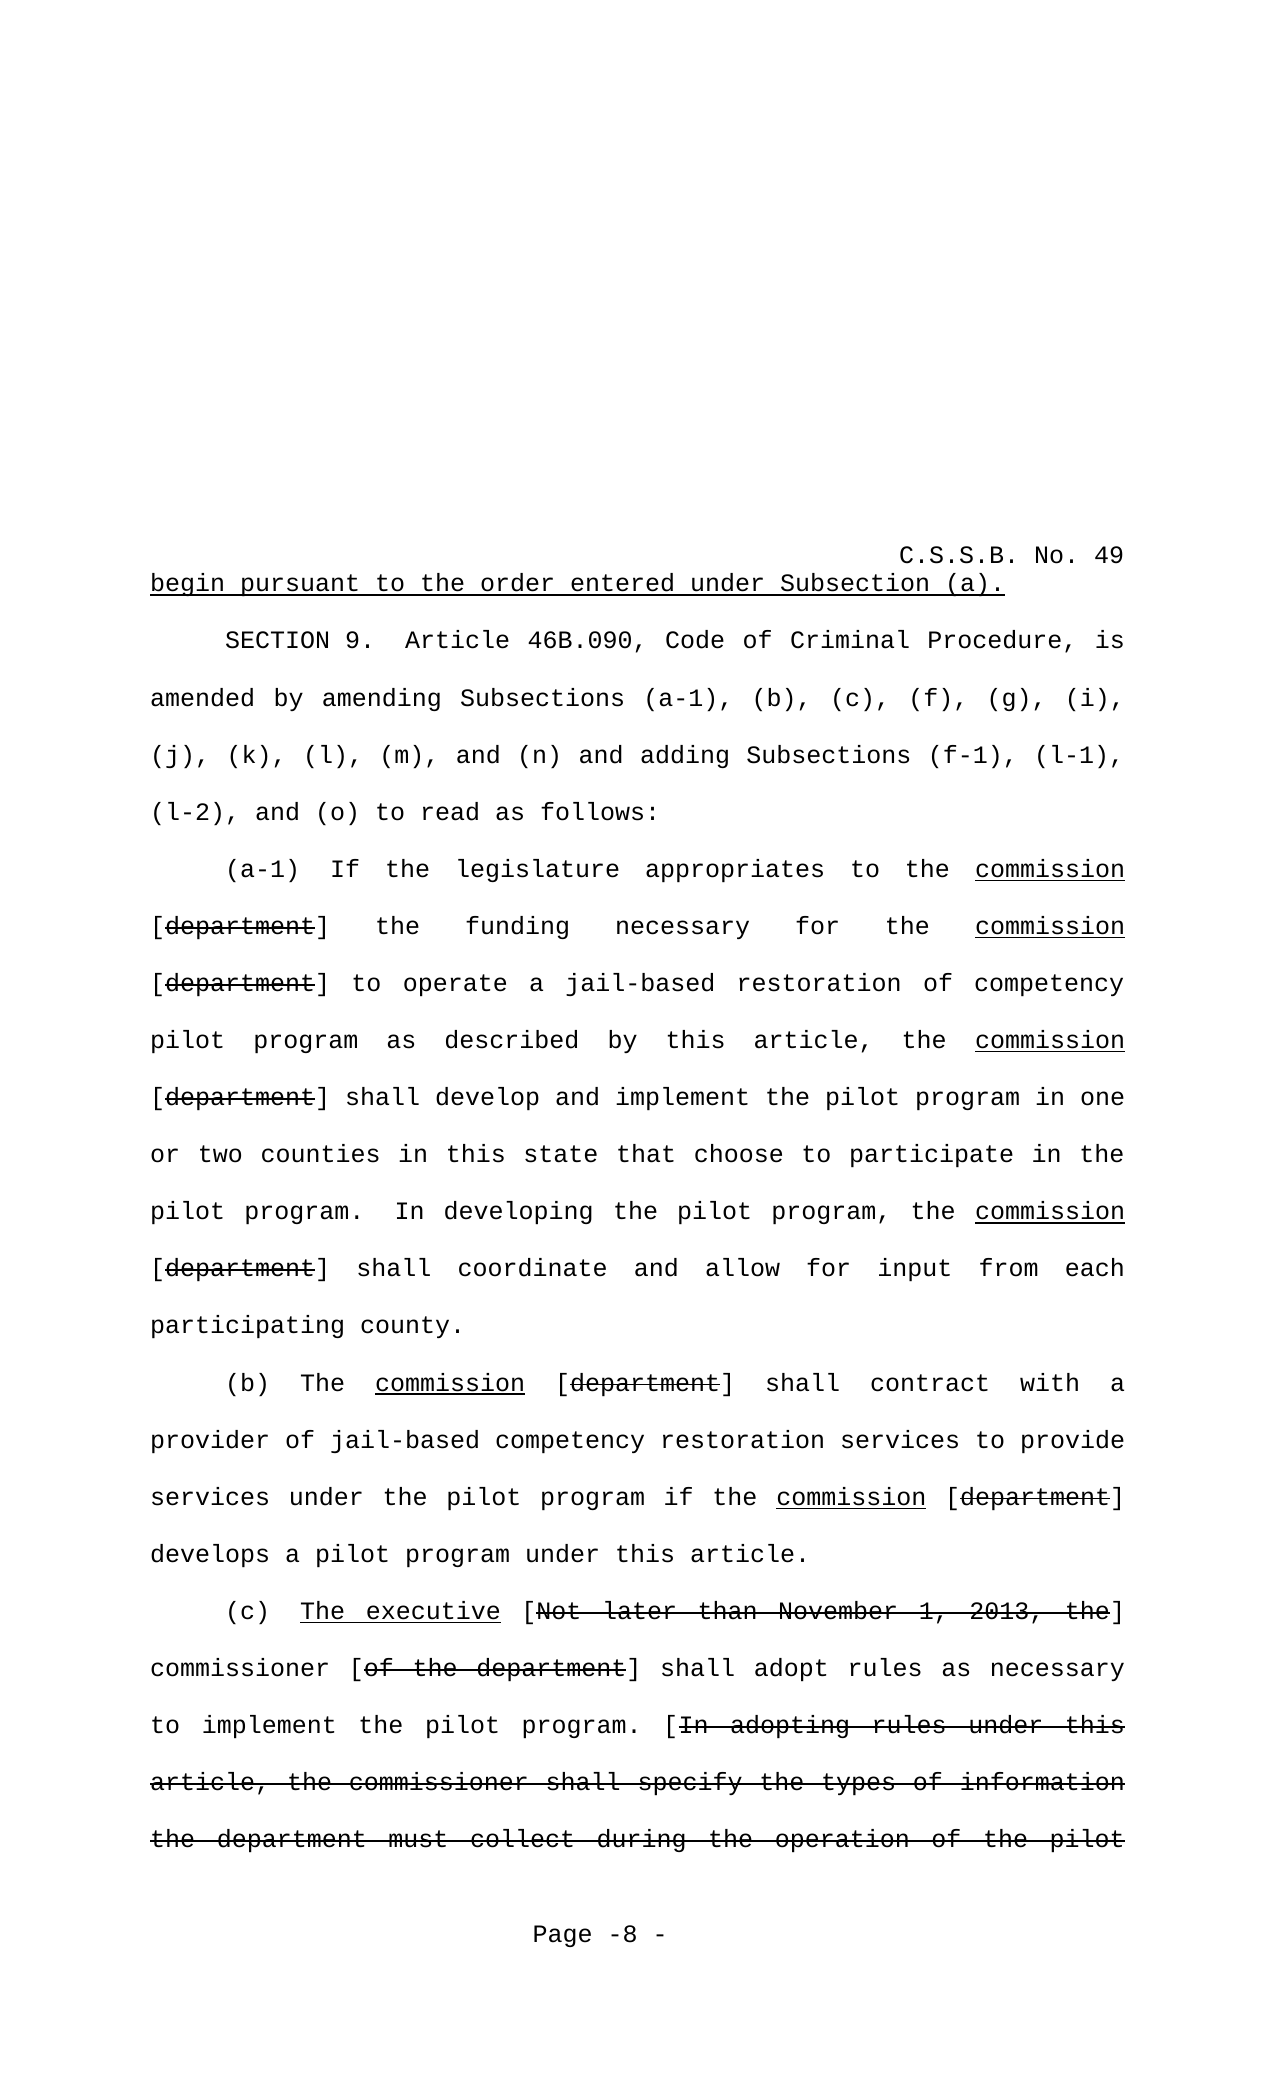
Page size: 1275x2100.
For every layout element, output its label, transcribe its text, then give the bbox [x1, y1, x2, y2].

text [150, 571, 1125, 599]
text SECTION 9. Article 46B.090, Code of Criminal Procedure, is amended by amending Subsections (a-1), (b), (c), (f), (g), (i), (j), (k), (l), (m), and (n) and adding Subsections (f-1), (l-1), (l-2), and (o) to read as follows: [150, 628, 1125, 828]
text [150, 1842, 1125, 1855]
text (a-1) If the legislature appropriates to the commission [department] the funding necessary for the commission [department] to operate a jail-based restoration of competency pilot program as described by this article, the commission [department] shall develop and implement the pilot program in one or two counties in this state that choose to participate in the pilot program. In developing the pilot program, the commission [department] shall coordinate and allow for input from each participating county. [150, 856, 1125, 1341]
text (b) The commission [department] shall contract with a provider of jail-based competency restoration services to provide services under the pilot program if the commission [department] develops a pilot program under this article. [150, 1370, 1125, 1570]
